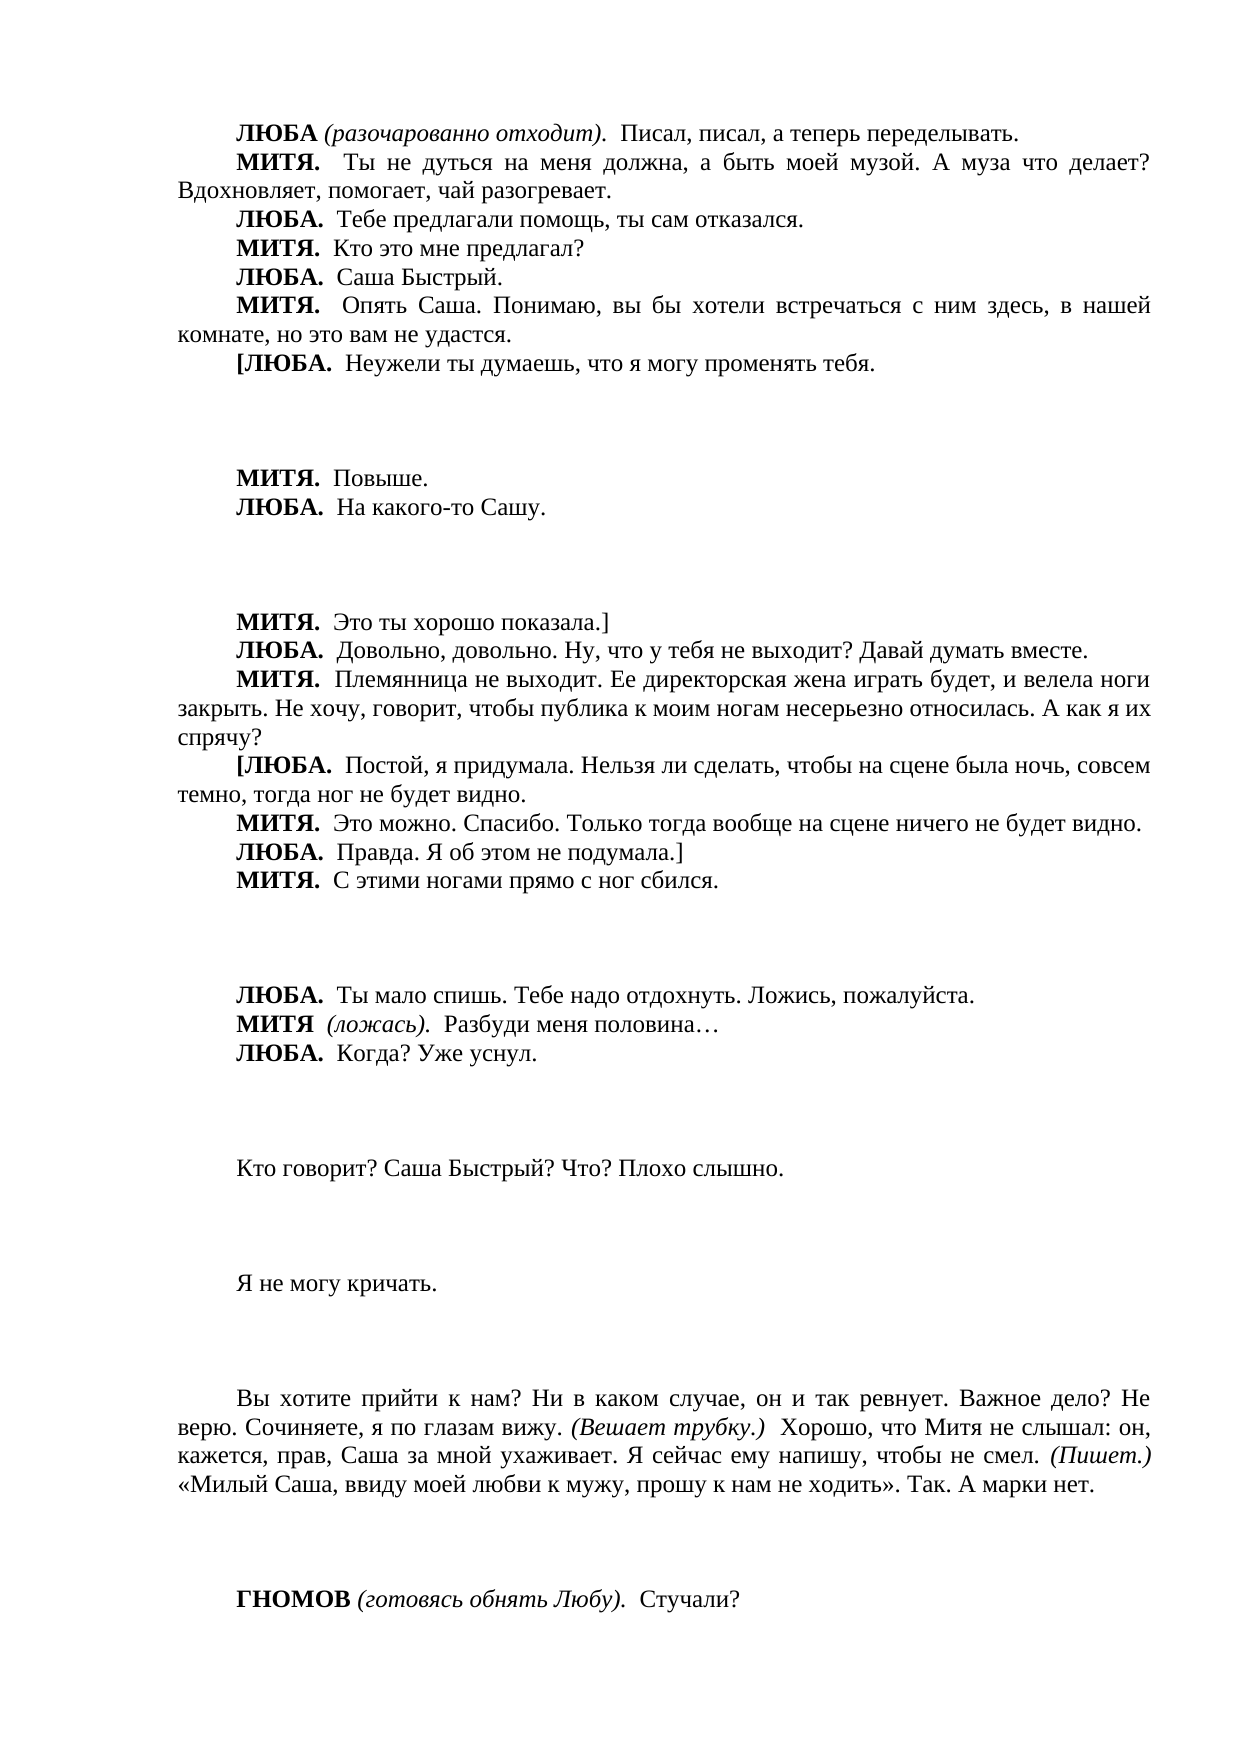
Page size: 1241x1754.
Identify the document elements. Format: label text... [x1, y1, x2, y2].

text ЛЮБА. Ты мало спишь. Тебе надо отдохнуть. Ложись, пожалуйста. [177, 981, 1152, 1009]
text ЛЮБА (разочарованно отходит). Писал, писал, а теперь переделывать. [177, 118, 1152, 147]
text Вы хотите прийти к нам? Ни в каком случае, он и так ревнует. Важное дело? Не верю. Сочиняете, я по глазам вижу. (Вешает трубку.) Хорошо, что Митя не слышал: он, кажется, прав, Саша за мной ухаживает. Я сейчас ему напишу, чтобы не смел. (Пишет.) «Милый Саша, ввиду моей любви к мужу, прошу к нам не ходить». Так. А марки нет. [177, 1383, 1152, 1498]
text МИТЯ. Ты не дуться на меня должна, а быть моей музой. А муза что делает? Вдохновляет, помогает, чай разогревает. [177, 147, 1152, 204]
text ЛЮБА. Когда? Уже уснул. [177, 1038, 1152, 1067]
text МИТЯ. Это ты хорошо показала.] [177, 607, 1152, 636]
text ЛЮБА. На какого-то Сашу. [177, 492, 1152, 521]
text МИТЯ. Племянница не выходит. Ее директорская жена играть будет, и велела ноги закрыть. Не хочу, говорит, чтобы публика к моим ногам несерьезно относилась. А как я их спрячу? [177, 664, 1152, 751]
text [ЛЮБА. Постой, я придумала. Нельзя ли сделать, чтобы на сцене была ночь, совсем темно, тогда ног не будет видно. [177, 751, 1152, 808]
text МИТЯ. Опять Саша. Понимаю, вы бы хотели встречаться с ним здесь, в нашей комнате, но это вам не удастся. [177, 291, 1152, 348]
text МИТЯ (ложась). Разбуди меня половина… [177, 1009, 1152, 1038]
text ЛЮБА. Правда. Я об этом не подумала.] [177, 837, 1152, 866]
text МИТЯ. Повыше. [177, 463, 1152, 492]
text Я не могу кричать. [177, 1268, 1152, 1297]
text Кто говорит? Саша Быстрый? Что? Плохо слышно. [177, 1153, 1152, 1182]
text ЛЮБА. Довольно, довольно. Ну, что у тебя не выходит? Давай думать вместе. [177, 636, 1152, 664]
text МИТЯ. Это можно. Спасибо. Только тогда вообще на сцене ничего не будет видно. [177, 808, 1152, 837]
text ЛЮБА. Саша Быстрый. [177, 262, 1152, 291]
text [ЛЮБА. Неужели ты думаешь, что я могу променять тебя. [177, 348, 1152, 377]
text ГНОМОВ (готовясь обнять Любу). Стучали? [177, 1584, 1152, 1613]
text МИТЯ. Кто это мне предлагал? [177, 233, 1152, 262]
text МИТЯ. С этими ногами прямо с ног сбился. [177, 866, 1152, 894]
text ЛЮБА. Тебе предлагали помощь, ты сам отказался. [177, 204, 1152, 233]
